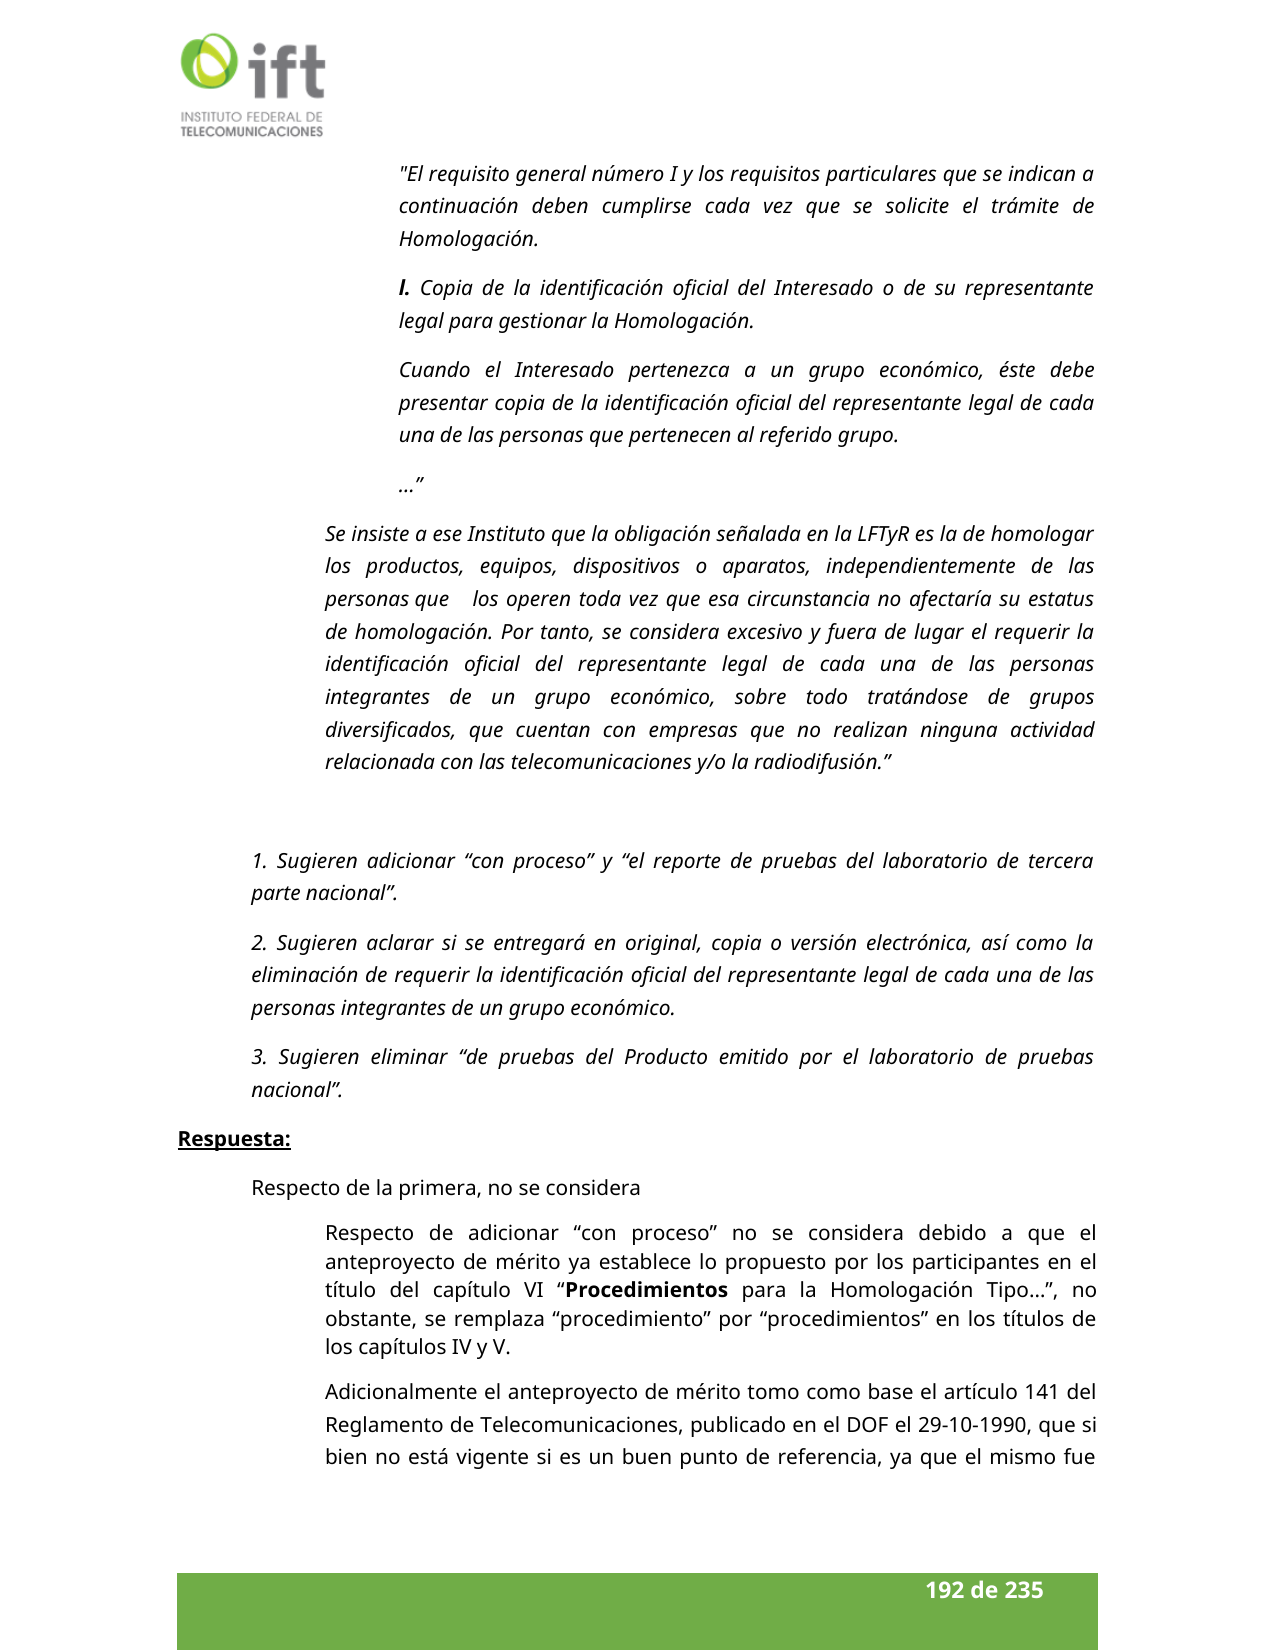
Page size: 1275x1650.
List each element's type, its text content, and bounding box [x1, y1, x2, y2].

text Respecto de la primera, no se considera [177, 1173, 1098, 1202]
text 2. Sugieren aclarar si se entregará en original, copia o versión electrónica, así como la eliminación de requerir la identificación oficial del representante legal de cada una de las personas integrantes de un grupo económico. [251, 928, 1098, 1021]
text l. Copia de la identificación oficial del Interesado o de su representante legal para gestionar la Homologación. [398, 273, 1098, 334]
text "El requisito general número I y los requisitos particulares que se indican a continuación deben cumplirse cada vez que se solicite el trámite de Homologación. [398, 159, 1098, 253]
text 3. Sugieren eliminar “de pruebas del Producto emitido por el laboratorio de pruebas nacional”. [251, 1042, 1098, 1103]
text …” [398, 470, 1098, 498]
text Respecto de adicionar “con proceso” no se considera debido a que el anteproyecto de mérito ya establece lo propuesto por los participantes en el título del capítulo VI “Procedimientos para la Homologación Tipo…”, no obstante, se remplaza “procedimiento” por “procedimientos” en los títulos de los capítulos IV y V. [325, 1218, 1098, 1361]
text 1. Sugieren adicionar “con proceso” y “el reporte de pruebas del laboratorio de tercera parte nacional”. [251, 846, 1098, 907]
picture [177, 27, 334, 145]
text Cuando el Interesado pertenezca a un grupo económico, éste debe presentar copia de la identificación oficial del representante legal de cada una de las personas que pertenecen al referido grupo. [398, 355, 1098, 449]
text Se insiste a ese Instituto que la obligación señalada en la LFTyR es la de homologar los productos, equipos, dispositivos o aparatos, independientemente de las personas que los operen toda vez que esa circunstancia no afectaría su estatus de homologación. Por tanto, se considera excesivo y fuera de lugar el requerir la identificación oficial del representante legal de cada una de las personas integrantes de un grupo económico, sobre todo tratándose de grupos diversificados, que cuentan con empresas que no realizan ninguna actividad relacionada con las telecomunicaciones y/o la radiodifusión.” [325, 519, 1098, 776]
text Respuesta: [177, 1124, 1098, 1152]
